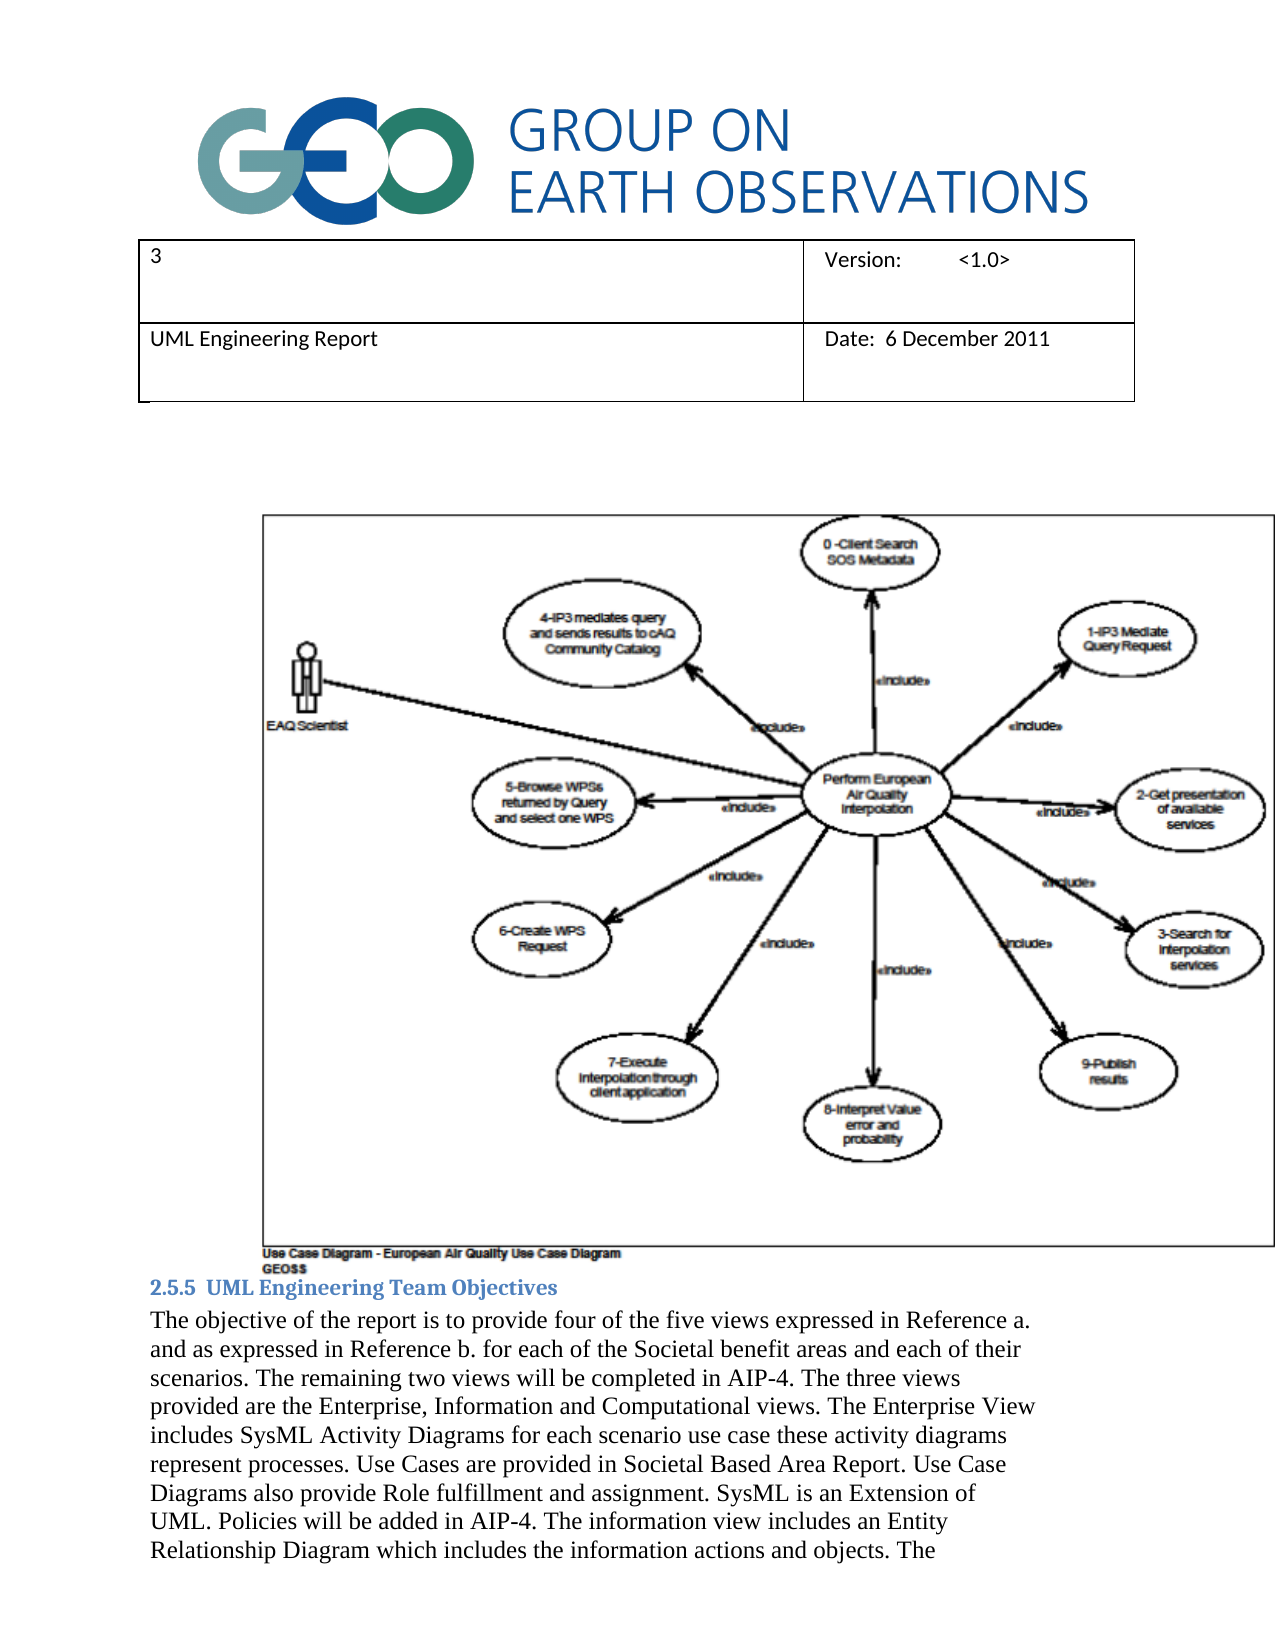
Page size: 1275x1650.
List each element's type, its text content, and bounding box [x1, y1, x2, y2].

picture [150, 75, 1124, 239]
text scenarios. The remaining two views will be completed in AIP-4. The three views [150, 1363, 1125, 1391]
text The objective of the report is to provide four of the five views expressed in Reference a. [150, 1305, 1125, 1334]
text UML. Policies will be added in AIP-4. The information view includes an Entity [150, 1506, 1125, 1535]
text includes SysML Activity Diagrams for each scenario use case these activity diagrams [150, 1420, 1125, 1449]
text provided are the Enterprise, Information and Computational views. The Enterprise View [150, 1391, 1125, 1420]
text Relationship Diagram which includes the information actions and objects. The [150, 1535, 1125, 1564]
text and as expressed in Reference b. for each of the Societal benefit areas and each of their [150, 1334, 1125, 1363]
text represent processes. Use Cases are provided in Societal Based Area Report. Use Case [150, 1449, 1125, 1478]
subtitle 2.5.5 UML Engineering Team Objectives [150, 1275, 1125, 1301]
text Diagrams also provide Role fulfillment and assignment. SysML is an Extension of [150, 1478, 1125, 1506]
